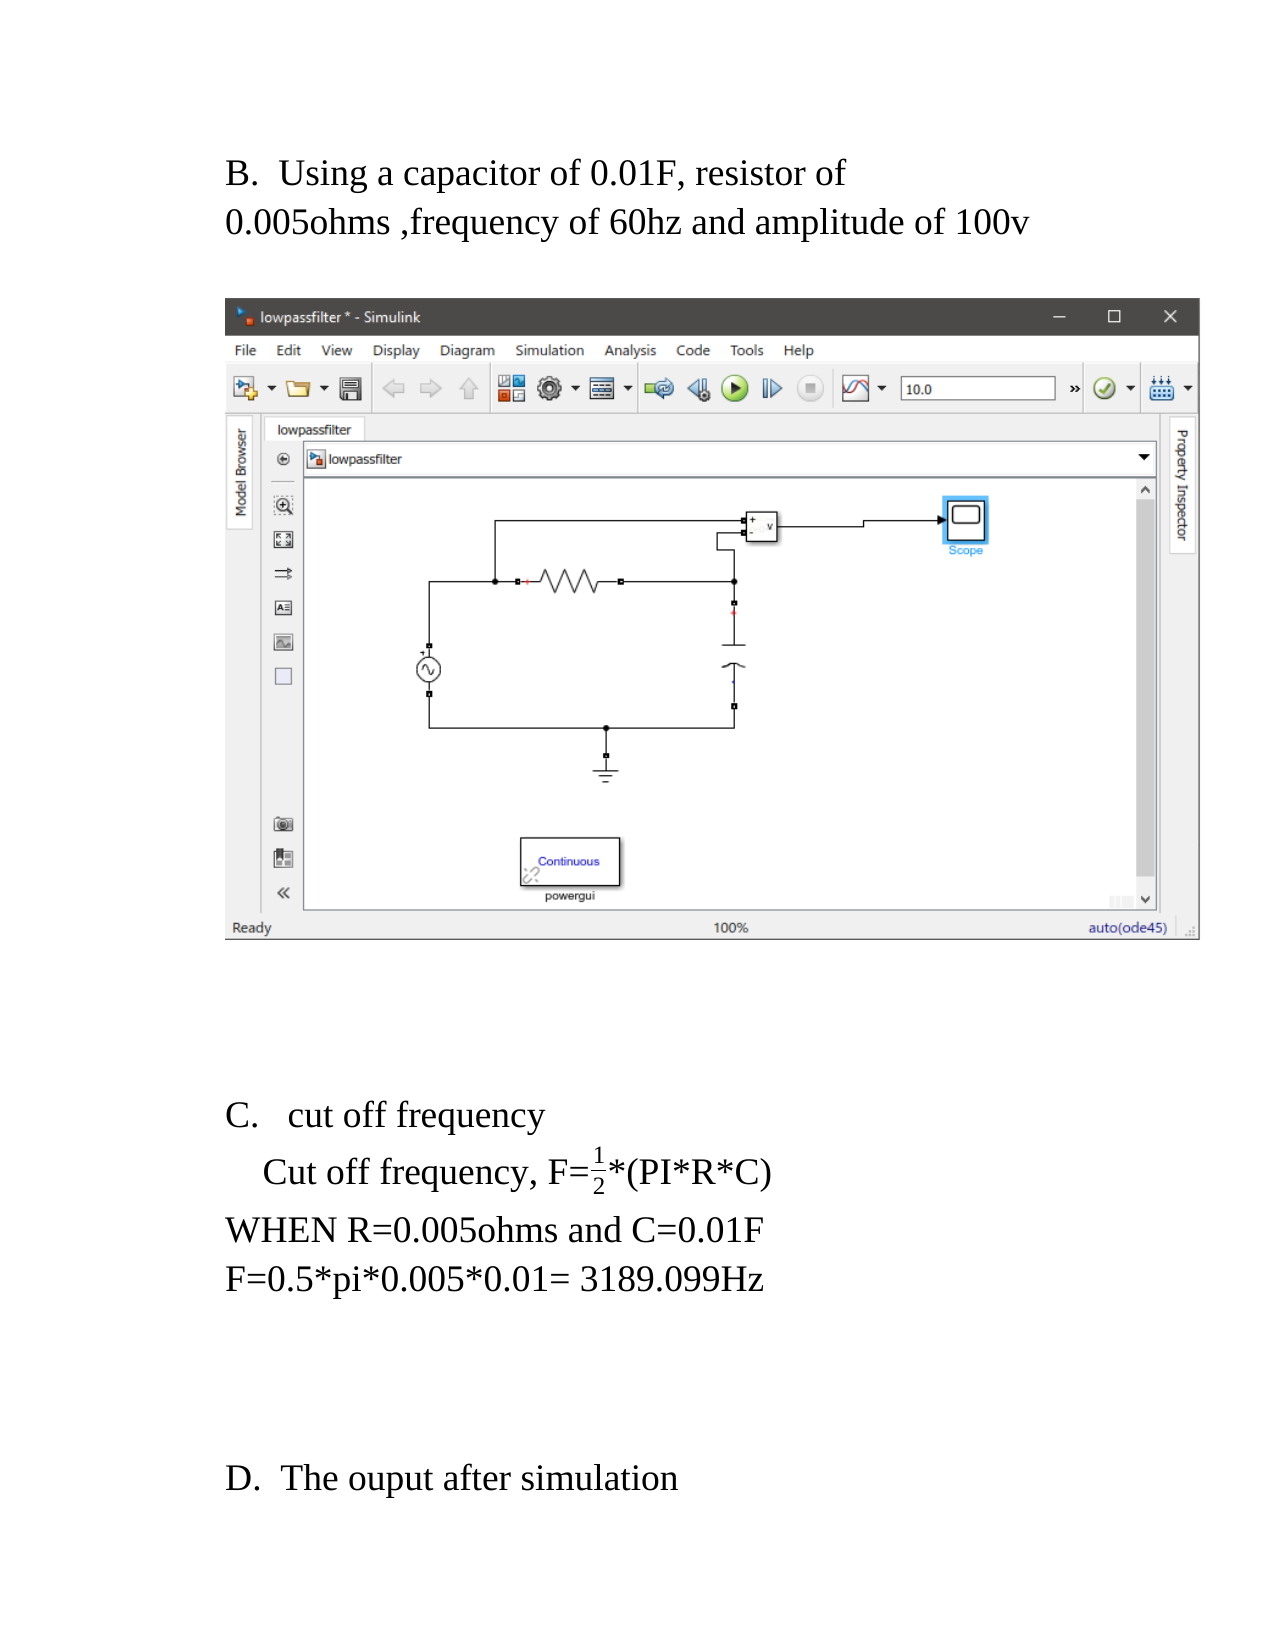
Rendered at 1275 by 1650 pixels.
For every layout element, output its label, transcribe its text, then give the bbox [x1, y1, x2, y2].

list B. Using a capacitor of 0.01F, resistor of 0.005ohms ,frequency of 60hz and amplitude of 100v [225, 150, 1125, 243]
list F=0.5*pi*0.005*0.01= 3189.099Hz [225, 1257, 1125, 1300]
list D. The ouput after simulation [225, 1455, 1125, 1498]
picture [225, 298, 1200, 940]
list Cut off frequency, F=*(PI*R*C) [225, 1142, 1125, 1201]
list WHEN R=0.005ohms and C=0.01F [225, 1207, 1125, 1250]
list C. cut off frequency [225, 1092, 1125, 1135]
